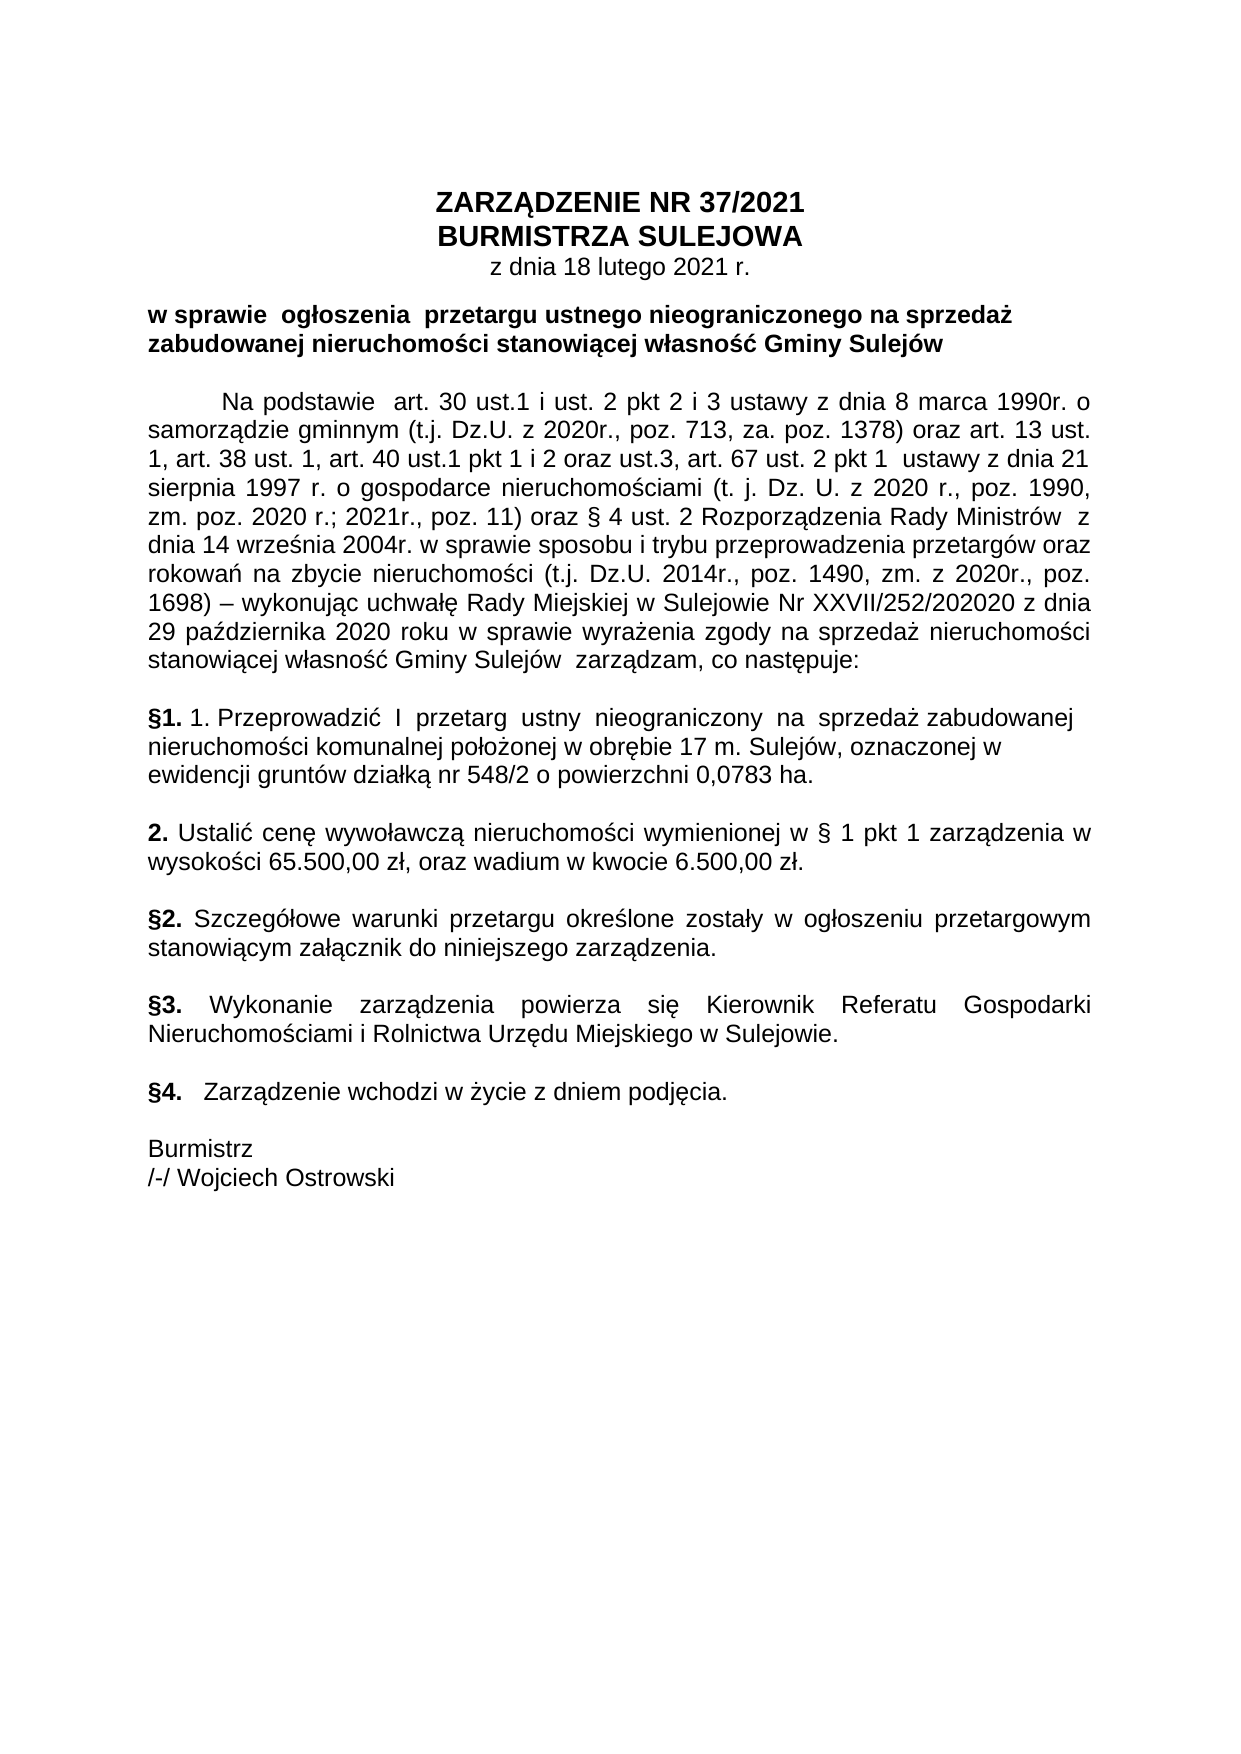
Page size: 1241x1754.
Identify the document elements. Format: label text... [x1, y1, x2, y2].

text Na podstawie art. 30 ust.1 i ust. 2 pkt 2 i 3 ustawy z dnia 8 marca 1990r. o samorządzie gminnym (t.j. Dz.U. z 2020r., poz. 713, za. poz. 1378) oraz art. 13 ust. 1, art. 38 ust. 1, art. 40 ust.1 pkt 1 i 2 oraz ust.3, art. 67 ust. 2 pkt 1 ustawy z dnia 21 sierpnia 1997 r. o gospodarce nieruchomościami (t. j. Dz. U. z 2020 r., poz. 1990, zm. poz. 2020 r.; 2021r., poz. 11) oraz § 4 ust. 2 Rozporządzenia Rady Ministrów z dnia 14 września 2004r. w sprawie sposobu i trybu przeprowadzenia przetargów oraz rokowań na zbycie nieruchomości (t.j. Dz.U. 2014r., poz. 1490, zm. z 2020r., poz. 1698) – wykonując uchwałę Rady Miejskiej w Sulejowie Nr XXVII/252/202020 z dnia 29 października 2020 roku w sprawie wyrażenia zgody na sprzedaż nieruchomości stanowiącej własność Gminy Sulejów zarządzam, co następuje: [148, 386, 1092, 674]
text w sprawie ogłoszenia przetargu ustnego nieograniczonego na sprzedaż zabudowanej nieruchomości stanowiącej własność Gminy Sulejów [148, 300, 1092, 358]
text §1. 1. Przeprowadzić I przetarg ustny nieograniczony na sprzedaż zabudowanej nieruchomości komunalnej położonej w obrębie 17 m. Sulejów, oznaczonej w ewidencji gruntów działką nr 548/2 o powierzchni 0,0783 ha. [148, 703, 1092, 789]
text §3. Wykonanie zarządzenia powierza się Kierownik Referatu Gospodarki Nieruchomościami i Rolnictwa Urzędu Miejskiego w Sulejowie. [148, 990, 1092, 1048]
text §4. Zarządzenie wchodzi w życie z dniem podjęcia. [148, 1076, 1092, 1105]
text 2. Ustalić cenę wywoławczą nieruchomości wymienionej w § 1 pkt 1 zarządzenia w wysokości 65.500,00 zł, oraz wadium w kwocie 6.500,00 zł. [148, 818, 1092, 875]
text Burmistrz [148, 1134, 1092, 1163]
text z dnia 18 lutego 2021 r. [148, 252, 1092, 281]
text /-/ Wojciech Ostrowski [148, 1163, 1092, 1191]
text §2. Szczegółowe warunki przetargu określone zostały w ogłoszeniu przetargowym stanowiącym załącznik do niniejszego zarządzenia. [148, 904, 1092, 961]
subtitle BURMISTRZA SULEJOWA [148, 219, 1092, 252]
title ZARZĄDZENIE NR 37/2021 [148, 185, 1092, 219]
